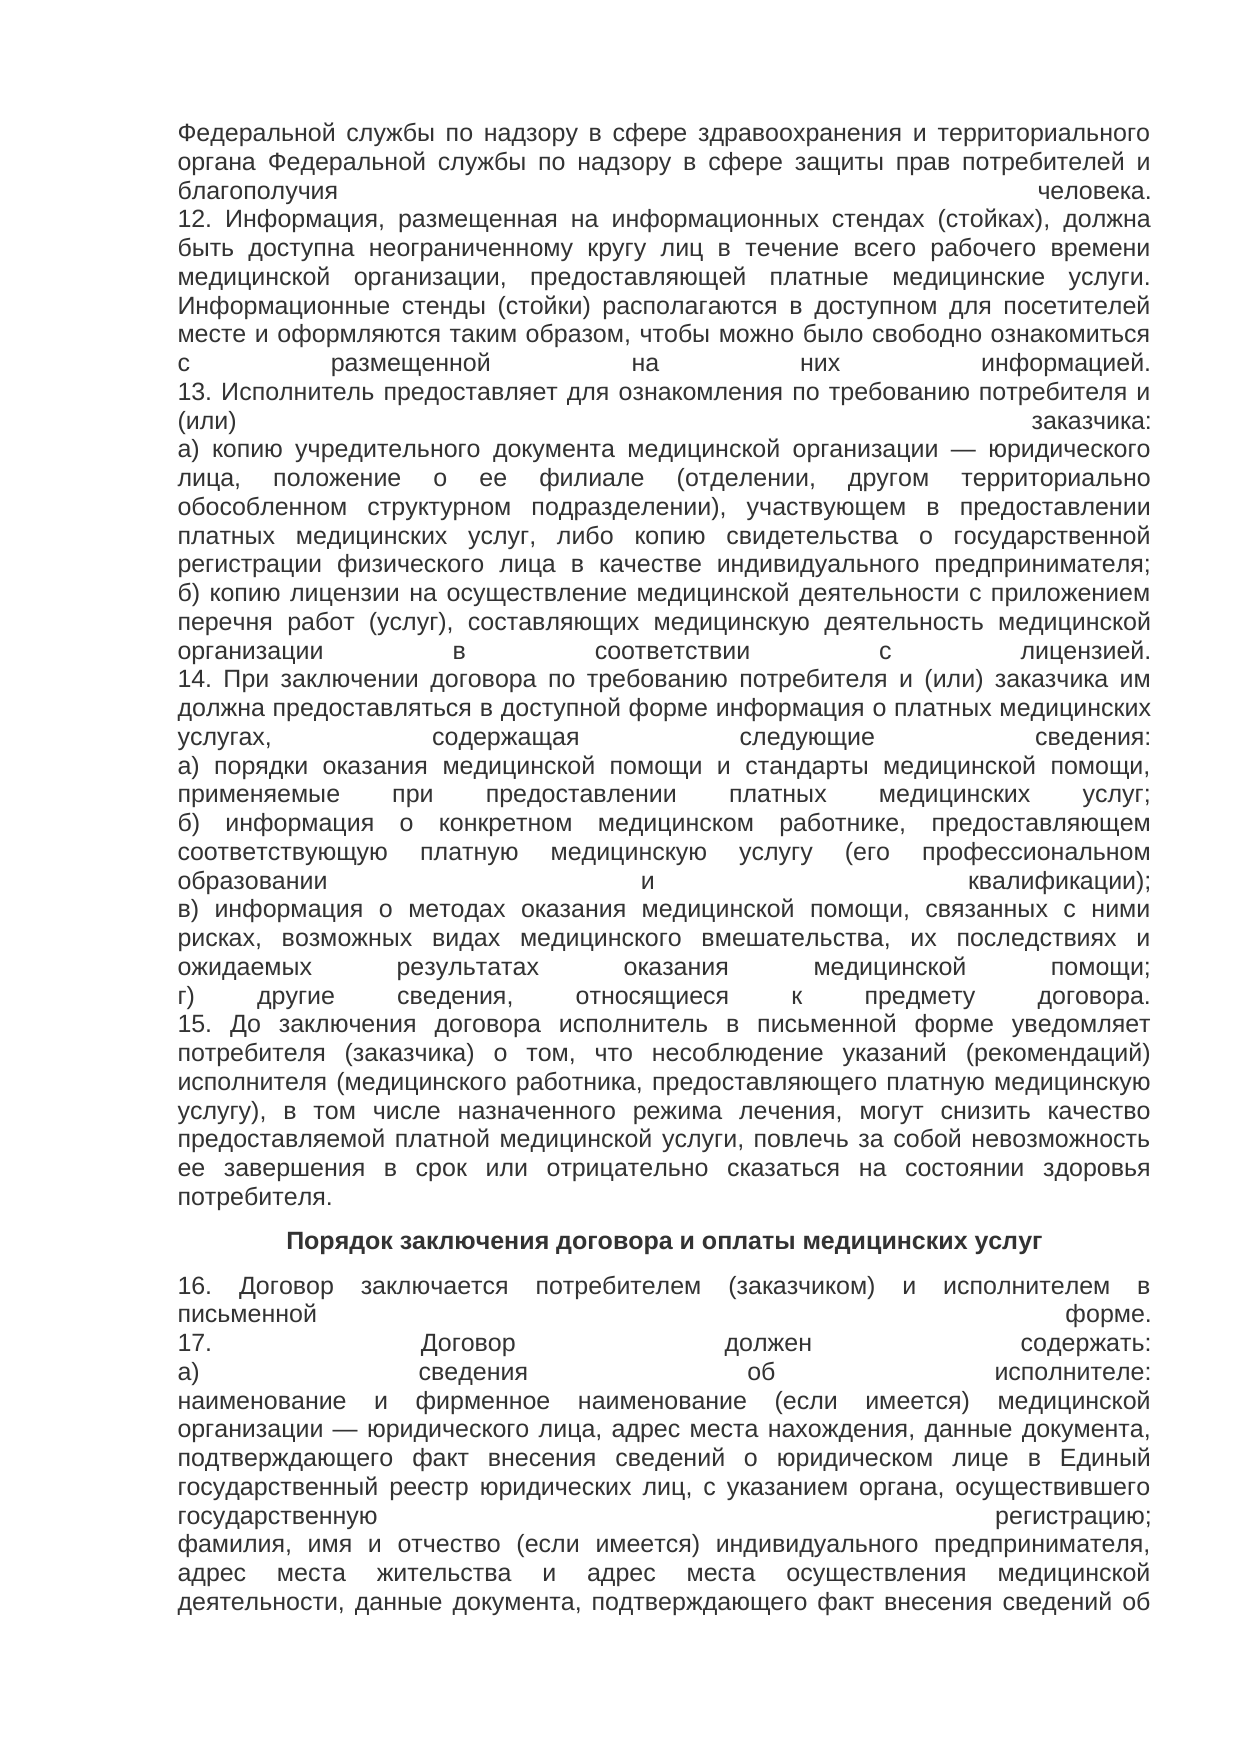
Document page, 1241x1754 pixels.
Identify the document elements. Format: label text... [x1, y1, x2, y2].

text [177, 1271, 1152, 1616]
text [177, 118, 1152, 1211]
text Порядок заключения договора и оплаты медицинских услуг [177, 1226, 1152, 1255]
